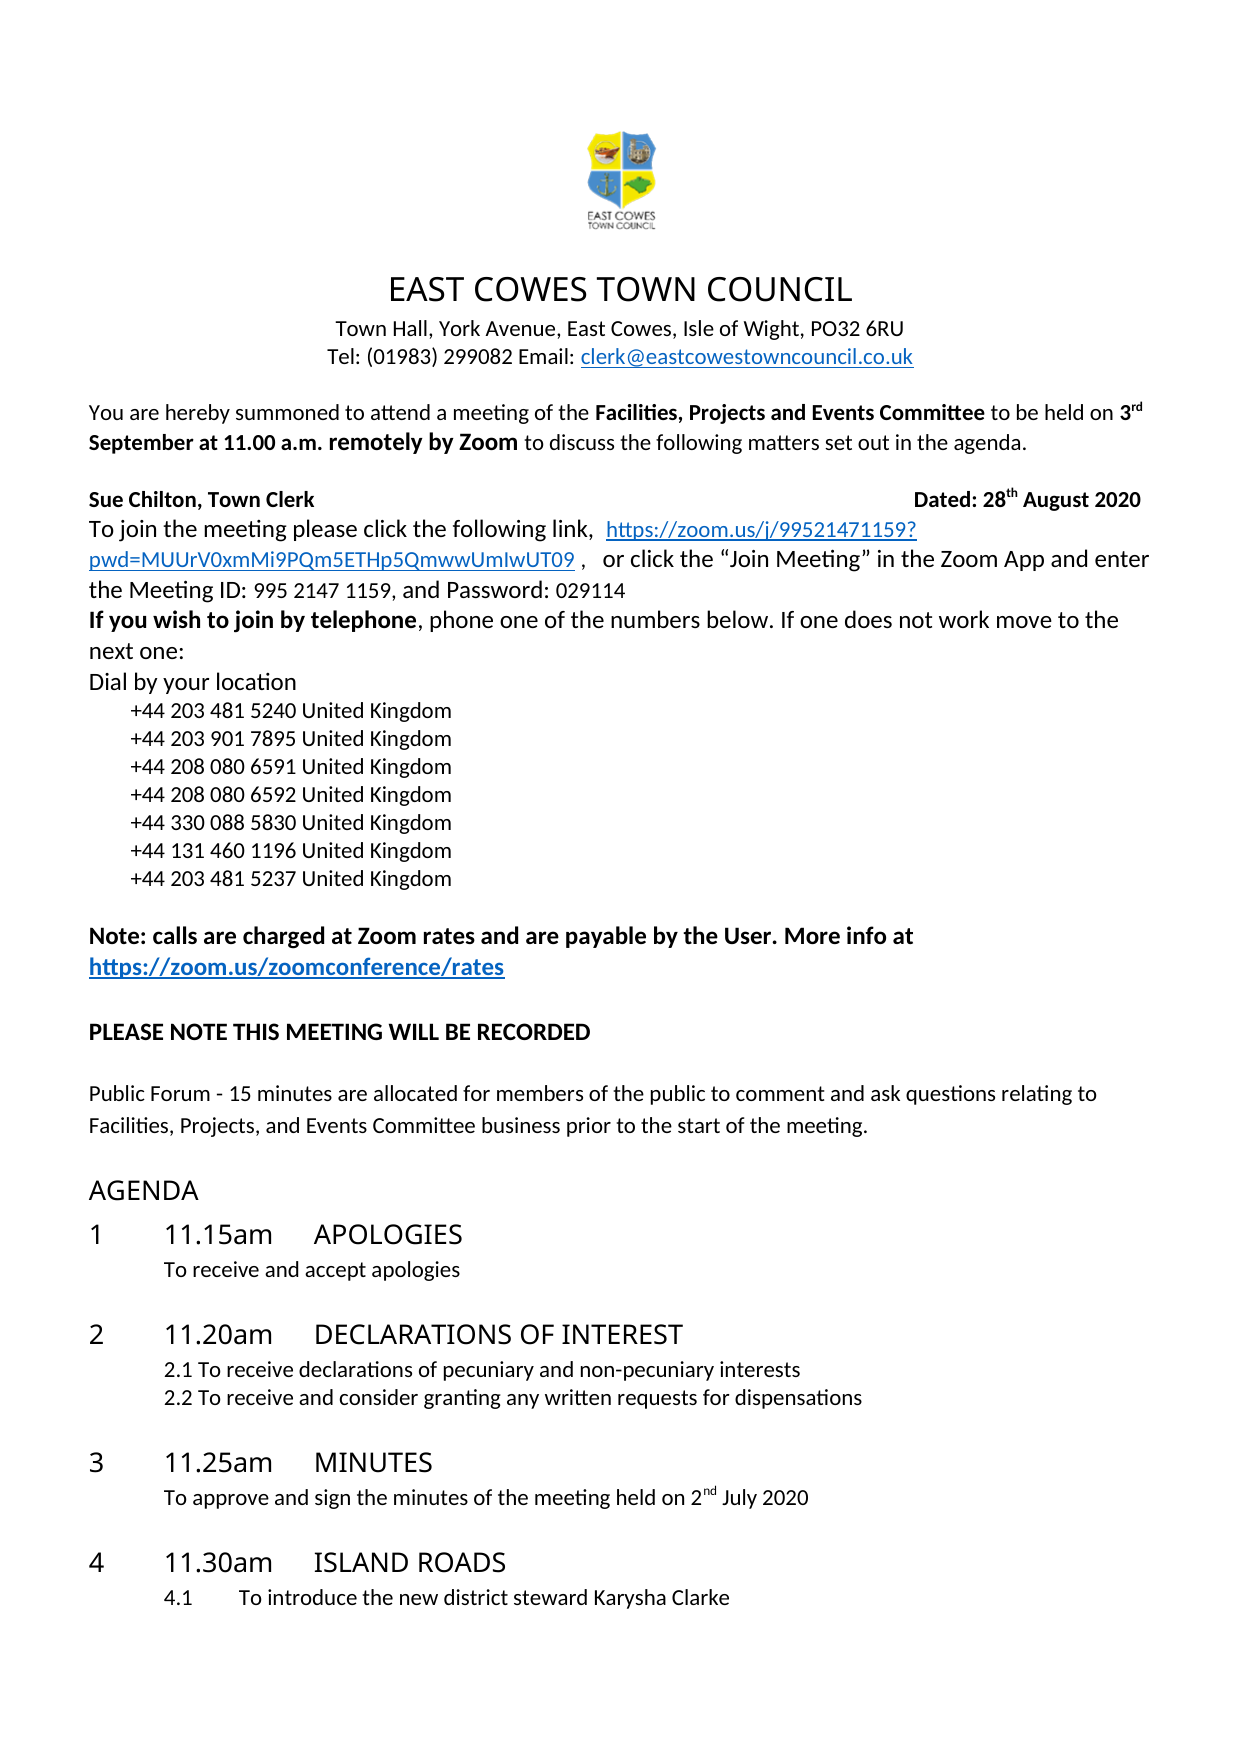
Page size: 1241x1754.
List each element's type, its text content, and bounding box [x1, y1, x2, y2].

text You are hereby summoned to attend a meeting of the Facilities, Projects and Events Committee to be held on 3rd September at 11.00 a.m. remotely by Zoom to discuss the following matters set out in the agenda. [89, 398, 1152, 485]
picture [565, 126, 675, 237]
text 2.2 To receive and consider granting any written requests for dispensations [89, 1383, 1152, 1411]
subtitle 1 11.15am APOLOGIES [89, 1215, 1152, 1252]
text Sue Chilton, Town Clerk Dated: 28th August 2020 [89, 485, 1152, 513]
subtitle AGENDA [89, 1171, 1152, 1208]
text 4.1 To introduce the new district steward Karysha Clarke [89, 1583, 1152, 1611]
subtitle EAST COWES TOWN COUNCIL [89, 265, 1152, 311]
text 2.1 To receive declarations of pecuniary and non-pecuniary interests [89, 1355, 1152, 1383]
subtitle 4 11.30am ISLAND ROADS [89, 1543, 1152, 1580]
text Tel: (01983) 299082 Email: clerk@eastcowestowncouncil.co.uk [89, 342, 1152, 370]
text To receive and accept apologies [89, 1255, 1152, 1283]
text Public Forum - 15 minutes are allocated for members of the public to comment and ask questions relating to Facilities, Projects, and Events Committee business prior to the start of the meeting. [89, 1079, 1152, 1139]
subtitle 2 11.20am DECLARATIONS OF INTEREST [89, 1315, 1152, 1352]
text PLEASE NOTE THIS MEETING WILL BE RECORDED [89, 1016, 1152, 1047]
text To join the meeting please click the following link, https://zoom.us/j/99521471159?pwd=MUUrV0xmMi9PQm5ETHp5QmwwUmIwUT09 , or click the “Join Meeting” in the Zoom App and enter the Meeting ID: 995 2147 1159, and Password: 029114 If you wish to join by telephone, phone one of the numbers below. If one does not work move to the next one: [89, 513, 1152, 666]
subtitle 3 11.25am MINUTES [89, 1443, 1152, 1480]
text To approve and sign the minutes of the meeting held on 2nd July 2020 [89, 1483, 1152, 1511]
text Dial by your location +44 203 481 5240 United Kingdom +44 203 901 7895 United Kingdom +44 208 080 6591 United Kingdom +44 208 080 6592 United Kingdom +44 330 088 5830 United Kingdom +44 131 460 1196 United Kingdom +44 203 481 5237 United Kingdom Note: calls are charged at Zoom rates and are payable by the User. More info at https://zoom.us/zoomconference/rates [89, 666, 1152, 981]
text Town Hall, York Avenue, East Cowes, Isle of Wight, PO32 6RU [89, 314, 1152, 342]
